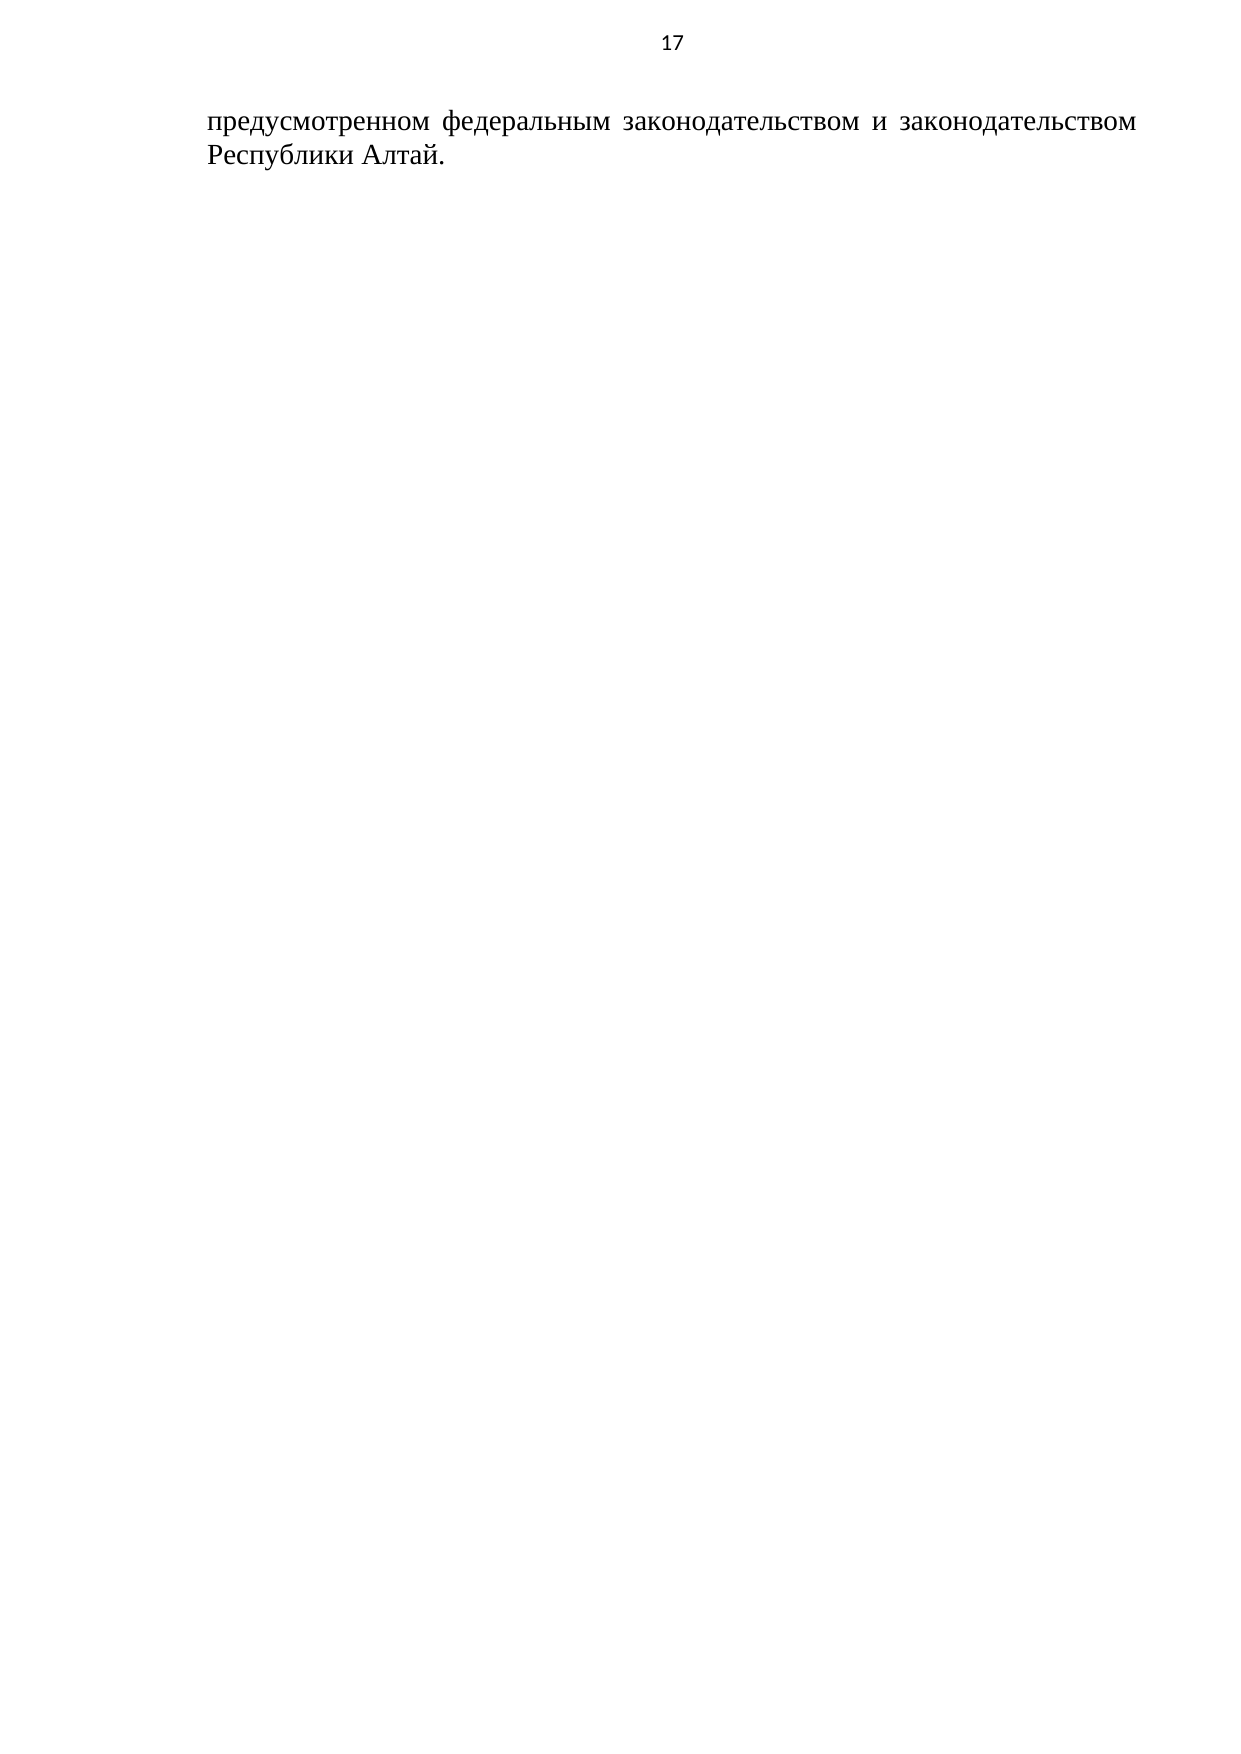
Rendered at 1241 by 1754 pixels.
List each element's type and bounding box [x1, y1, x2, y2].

text [207, 103, 1137, 171]
